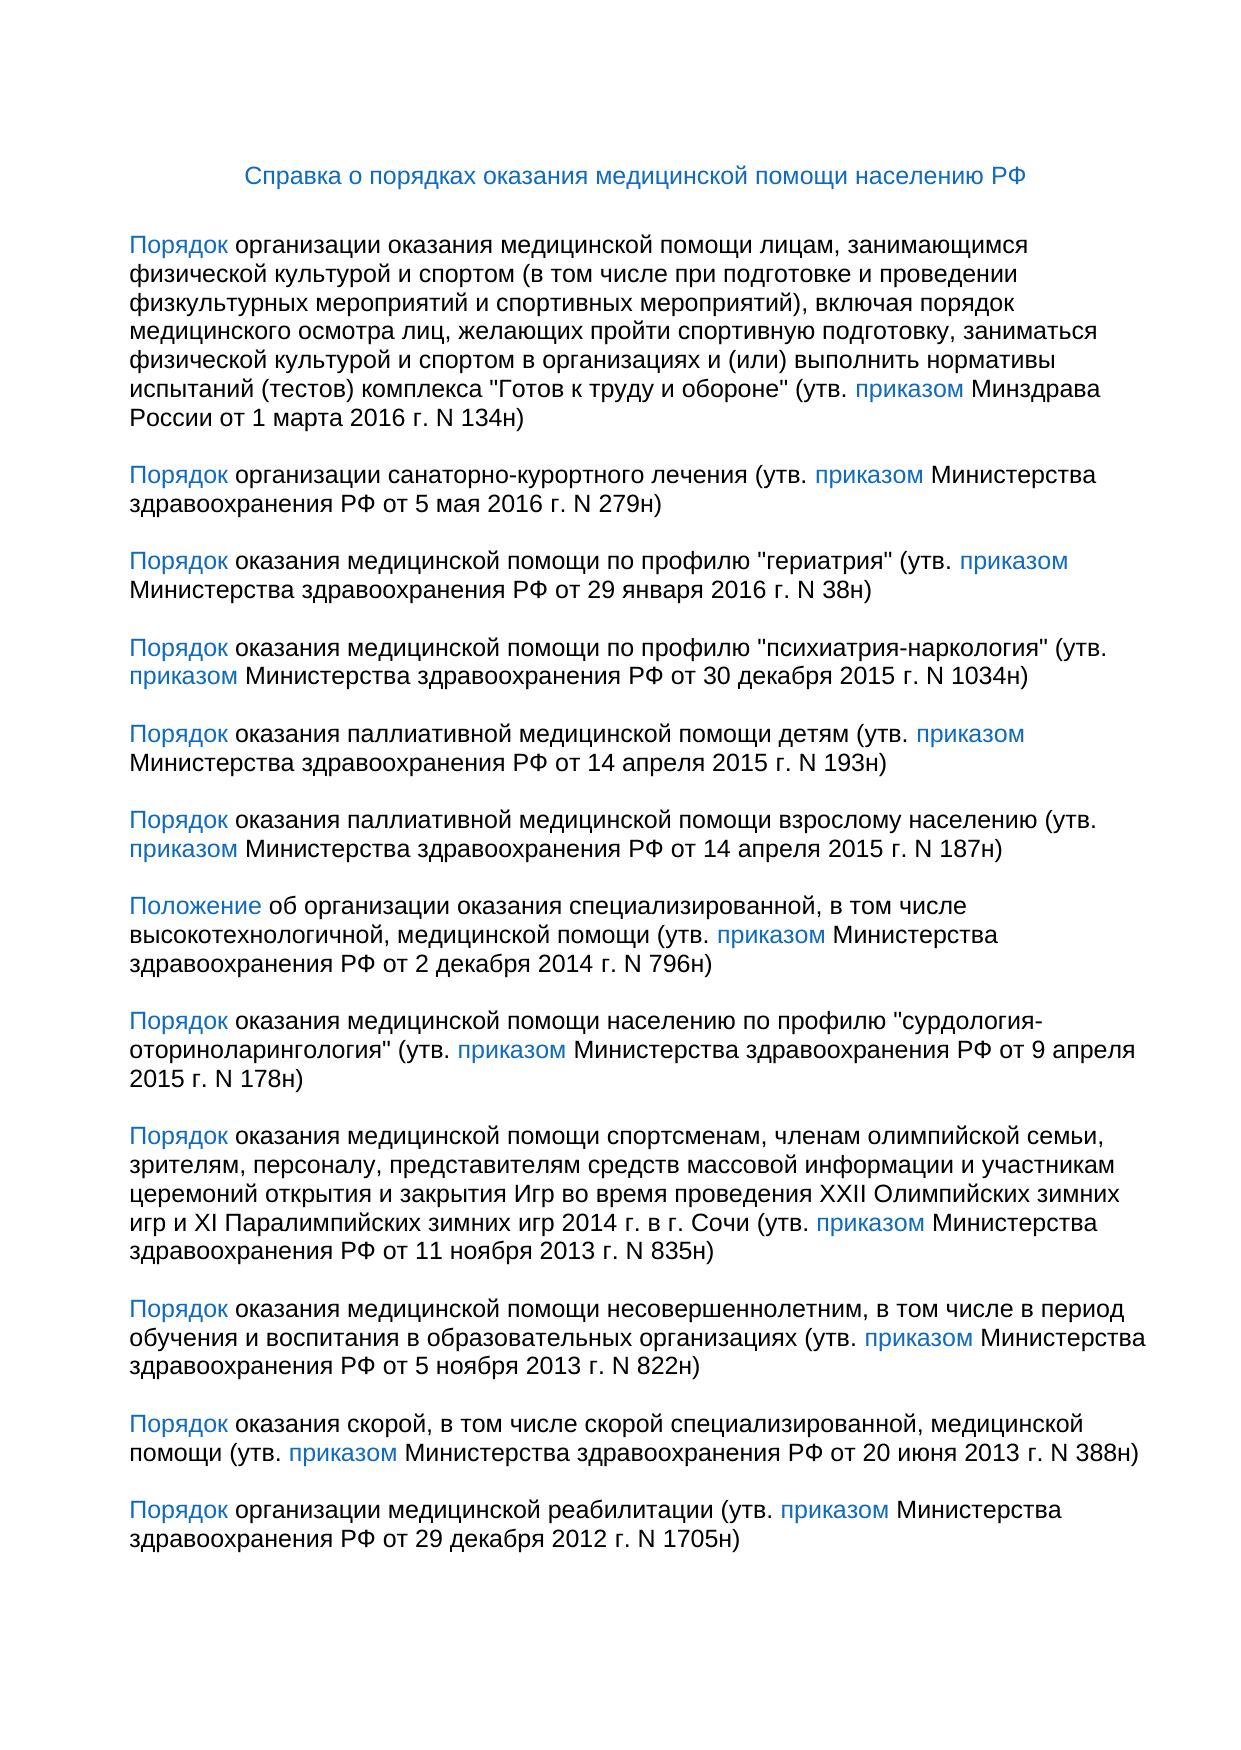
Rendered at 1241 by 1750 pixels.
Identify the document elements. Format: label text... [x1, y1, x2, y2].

text Порядок оказания паллиативной медицинской помощи взрослому населению (утв. приказом Министерства здравоохранения РФ от 14 апреля 2015 г. N 187н) [129, 805, 1157, 862]
text Порядок оказания медицинской помощи по профилю "психиатрия-наркология" (утв. приказом Министерства здравоохранения РФ от 30 декабря 2015 г. N 1034н) [129, 632, 1157, 690]
text Порядок оказания медицинской помощи по профилю "гериатрия" (утв. приказом Министерства здравоохранения РФ от 29 января 2016 г. N 38н) [129, 546, 1157, 604]
text Порядок организации оказания медицинской помощи лицам, занимающимся физической культурой и спортом (в том числе при подготовке и проведении физкультурных мероприятий и спортивных мероприятий), включая порядок медицинского осмотра лиц, желающих пройти спортивную подготовку, заниматься физической культурой и спортом в организациях и (или) выполнить нормативы испытаний (тестов) комплекса "Готов к труду и обороне" (утв. приказом Минздрава России от 1 марта 2016 г. N 134н) [129, 230, 1157, 431]
text Положение об организации оказания специализированной, в том числе высокотехнологичной, медицинской помощи (утв. приказом Министерства здравоохранения РФ от 2 декабря 2014 г. N 796н) [129, 891, 1157, 977]
text Порядок оказания паллиативной медицинской помощи детям (утв. приказом Министерства здравоохранения РФ от 14 апреля 2015 г. N 193н) [129, 719, 1157, 776]
text Порядок оказания медицинской помощи несовершеннолетним, в том числе в период обучения и воспитания в образовательных организациях (утв. приказом Министерства здравоохранения РФ от 5 ноября 2013 г. N 822н) [129, 1294, 1157, 1380]
text Порядок организации медицинской реабилитации (утв. приказом Министерства здравоохранения РФ от 29 декабря 2012 г. N 1705н) [129, 1495, 1157, 1552]
text Порядок организации санаторно-курортного лечения (утв. приказом Министерства здравоохранения РФ от 5 мая 2016 г. N 279н) [129, 460, 1157, 517]
subtitle Справка о порядках оказания медицинской помощи населению РФ [114, 161, 1157, 190]
text Порядок оказания скорой, в том числе скорой специализированной, медицинской помощи (утв. приказом Министерства здравоохранения РФ от 20 июня 2013 г. N 388н) [129, 1409, 1157, 1466]
text Порядок оказания медицинской помощи спортсменам, членам олимпийской семьи, зрителям, персоналу, представителям средств массовой информации и участникам церемоний открытия и закрытия Игр во время проведения XXII Олимпийских зимних игр и XI Паралимпийских зимних игр 2014 г. в г. Сочи (утв. приказом Министерства здравоохранения РФ от 11 ноября 2013 г. N 835н) [129, 1121, 1157, 1265]
text Порядок оказания медицинской помощи населению по профилю "сурдология-оториноларингология" (утв. приказом Министерства здравоохранения РФ от 9 апреля 2015 г. N 178н) [129, 1006, 1157, 1092]
